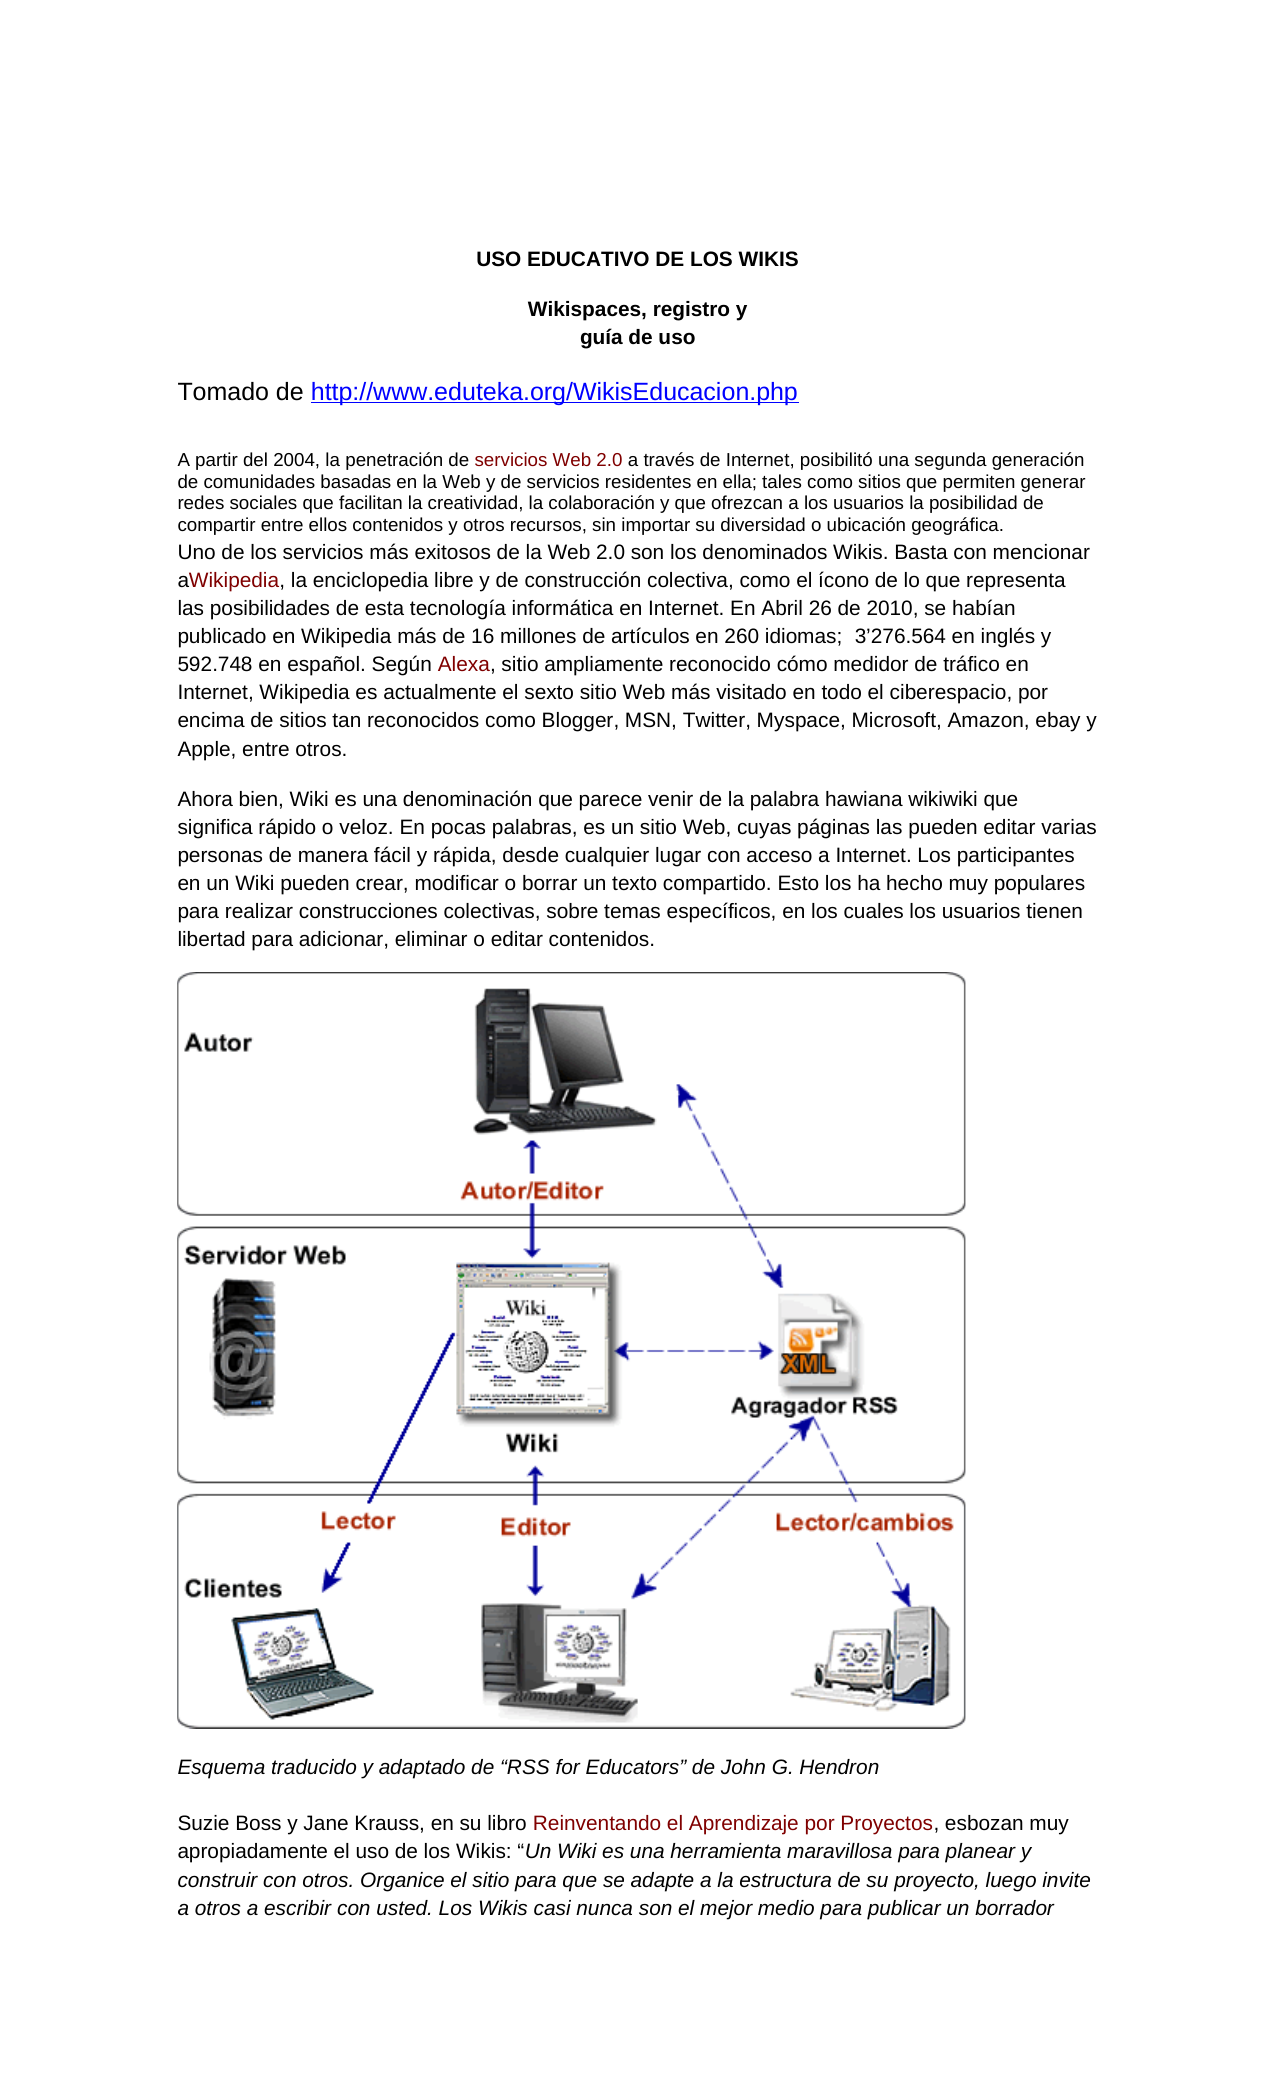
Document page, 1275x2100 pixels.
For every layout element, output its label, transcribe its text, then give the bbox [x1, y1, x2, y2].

text Uno de los servicios más exitosos de la Web 2.0 son los denominados Wikis. Basta con mencionar aWikipedia, la enciclopedia libre y de construcción colectiva, como el ícono de lo que representa las posibilidades de esta tecnología informática en Internet. En Abril 26 de 2010, se habían publicado en Wikipedia más de 16 millones de artículos en 260 idiomas; 3’276.564 en inglés y 592.748 en español. Según Alexa, sitio ampliamente reconocido cómo medidor de tráfico en Internet, Wikipedia es actualmente el sexto sitio Web más visitado en todo el ciberespacio, por encima de sitios tan reconocidos como Blogger, MSN, Twitter, Myspace, Microsoft, Amazon, ebay y Apple, entre otros. [177, 535, 1098, 760]
picture [177, 972, 966, 1729]
text USO EDUCATIVO DE LOS WIKIS [177, 242, 1098, 270]
text Wikispaces, registro y guía de uso [177, 292, 1098, 348]
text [177, 1779, 1098, 1919]
text Tomado de http://www.eduteka.org/WikisEducacion.php [177, 377, 1098, 406]
text A partir del 2004, la penetración de servicios Web 2.0 a través de Internet, posibilitó una segunda generación de comunidades basadas en la Web y de servicios residentes en ella; tales como sitios que permiten generar redes sociales que facilitan la creatividad, la colaboración y que ofrezcan a los usuarios la posibilidad de compartir entre ellos contenidos y otros recursos, sin importar su diversidad o ubicación geográfica. [177, 449, 1098, 535]
text Esquema traducido y adaptado de “RSS for Educators” de John G. Hendron [177, 1751, 1098, 1779]
text Ahora bien, Wiki es una denominación que parece venir de la palabra hawiana wikiwiki que significa rápido o veloz. En pocas palabras, es un sitio Web, cuyas páginas las pueden editar varias personas de manera fácil y rápida, desde cualquier lugar con acceso a Internet. Los participantes en un Wiki pueden crear, modificar o borrar un texto compartido. Esto los ha hecho muy populares para realizar construcciones colectivas, sobre temas específicos, en los cuales los usuarios tienen libertad para adicionar, eliminar o editar contenidos. [177, 782, 1098, 951]
